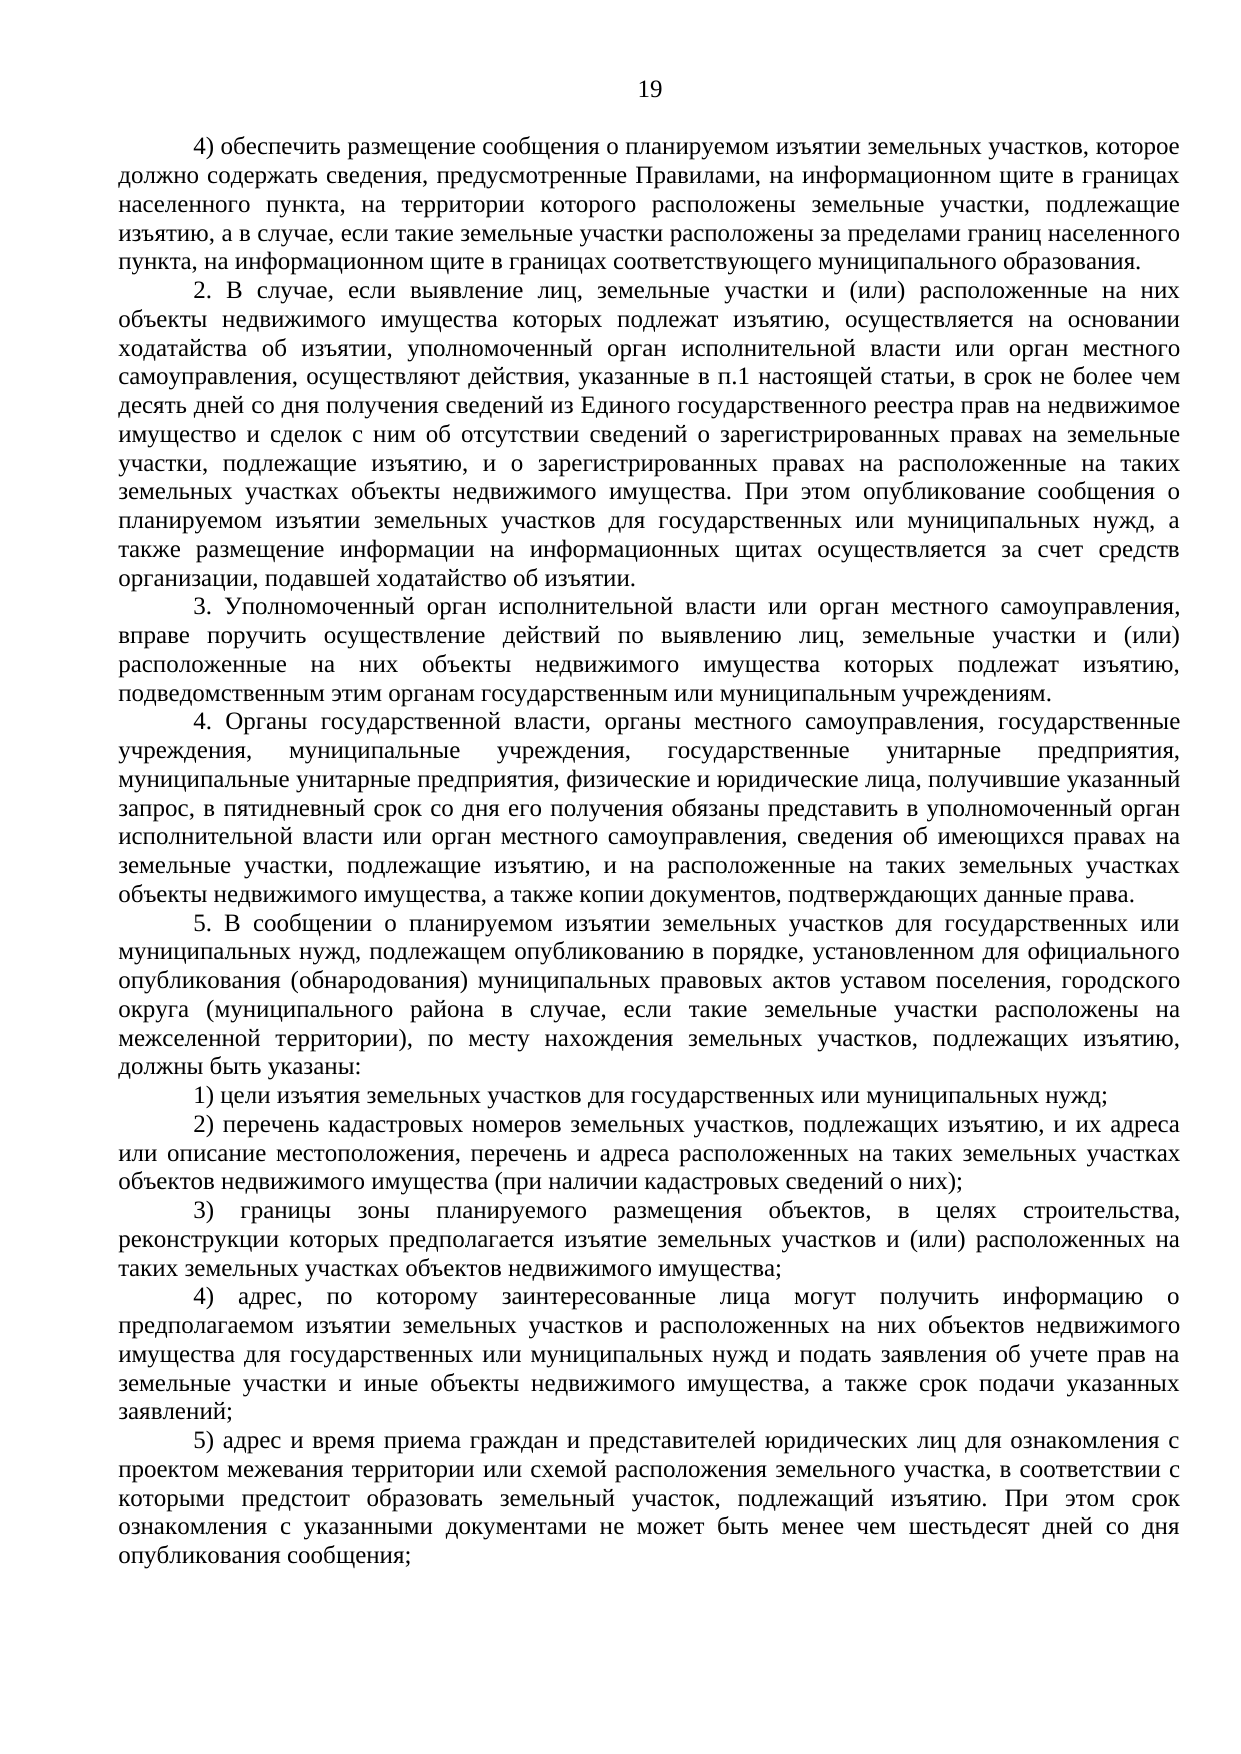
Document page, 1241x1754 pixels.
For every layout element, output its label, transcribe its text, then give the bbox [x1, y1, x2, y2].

text 2. В случае, если выявление лиц, земельные участки и (или) расположенные на них объекты недвижимого имущества которых подлежат изъятию, осуществляется на основании ходатайства об изъятии, уполномоченный орган исполнительной власти или орган местного самоуправления, осуществляют действия, указанные в п.1 настоящей статьи, в срок не более чем десять дней со дня получения сведений из Единого государственного реестра прав на недвижимое имущество и сделок с ним об отсутствии сведений о зарегистрированных правах на земельные участки, подлежащие изъятию, и о зарегистрированных правах на расположенные на таких земельных участках объекты недвижимого имущества. При этом опубликование сообщения о планируемом изъятии земельных участков для государственных или муниципальных нужд, а также размещение информации на информационных щитах осуществляется за счет средств организации, подавшей ходатайство об изъятии. [118, 275, 1181, 591]
text 4) обеспечить размещение сообщения о планируемом изъятии земельных участков, которое должно содержать сведения, предусмотренные Правилами, на информационном щите в границах населенного пункта, на территории которого расположены земельные участки, подлежащие изъятию, а в случае, если такие земельные участки расположены за пределами границ населенного пункта, на информационном щите в границах соответствующего муниципального образования. [118, 131, 1181, 275]
text 1) цели изъятия земельных участков для государственных или муниципальных нужд; [118, 1080, 1181, 1109]
text 2) перечень кадастровых номеров земельных участков, подлежащих изъятию, и их адреса или описание местоположения, перечень и адреса расположенных на таких земельных участках объектов недвижимого имущества (при наличии кадастровых сведений о них); [118, 1109, 1181, 1195]
text 5) адрес и время приема граждан и представителей юридических лиц для ознакомления с проектом межевания территории или схемой расположения земельного участка, в соответствии с которыми предстоит образовать земельный участок, подлежащий изъятию. При этом срок ознакомления с указанными документами не может быть менее чем шестьдесят дней со дня опубликования сообщения; [118, 1425, 1181, 1569]
text 4. Органы государственной власти, органы местного самоуправления, государственные учреждения, муниципальные учреждения, государственные унитарные предприятия, муниципальные унитарные предприятия, физические и юридические лица, получившие указанный запрос, в пятидневный срок со дня его получения обязаны представить в уполномоченный орган исполнительной власти или орган местного самоуправления, сведения об имеющихся правах на земельные участки, подлежащие изъятию, и на расположенные на таких земельных участках объекты недвижимого имущества, а также копии документов, подтверждающих данные права. [118, 706, 1181, 908]
text 3) границы зоны планируемого размещения объектов, в целях строительства, реконструкции которых предполагается изъятие земельных участков и (или) расположенных на таких земельных участках объектов недвижимого имущества; [118, 1195, 1181, 1281]
text 4) адрес, по которому заинтересованные лица могут получить информацию о предполагаемом изъятии земельных участков и расположенных на них объектов недвижимого имущества для государственных или муниципальных нужд и подать заявления об учете прав на земельные участки и иные объекты недвижимого имущества, а также срок подачи указанных заявлений; [118, 1281, 1181, 1425]
text 3. Уполномоченный орган исполнительной власти или орган местного самоуправления, вправе поручить осуществление действий по выявлению лиц, земельные участки и (или) расположенные на них объекты недвижимого имущества которых подлежат изъятию, подведомственным этим органам государственным или муниципальным учреждениям. [118, 591, 1181, 706]
text 5. В сообщении о планируемом изъятии земельных участков для государственных или муниципальных нужд, подлежащем опубликованию в порядке, установленном для официального опубликования (обнародования) муниципальных правовых актов уставом поселения, городского округа (муниципального района в случае, если такие земельные участки расположены на межселенной территории), по месту нахождения земельных участков, подлежащих изъятию, должны быть указаны: [118, 908, 1181, 1080]
